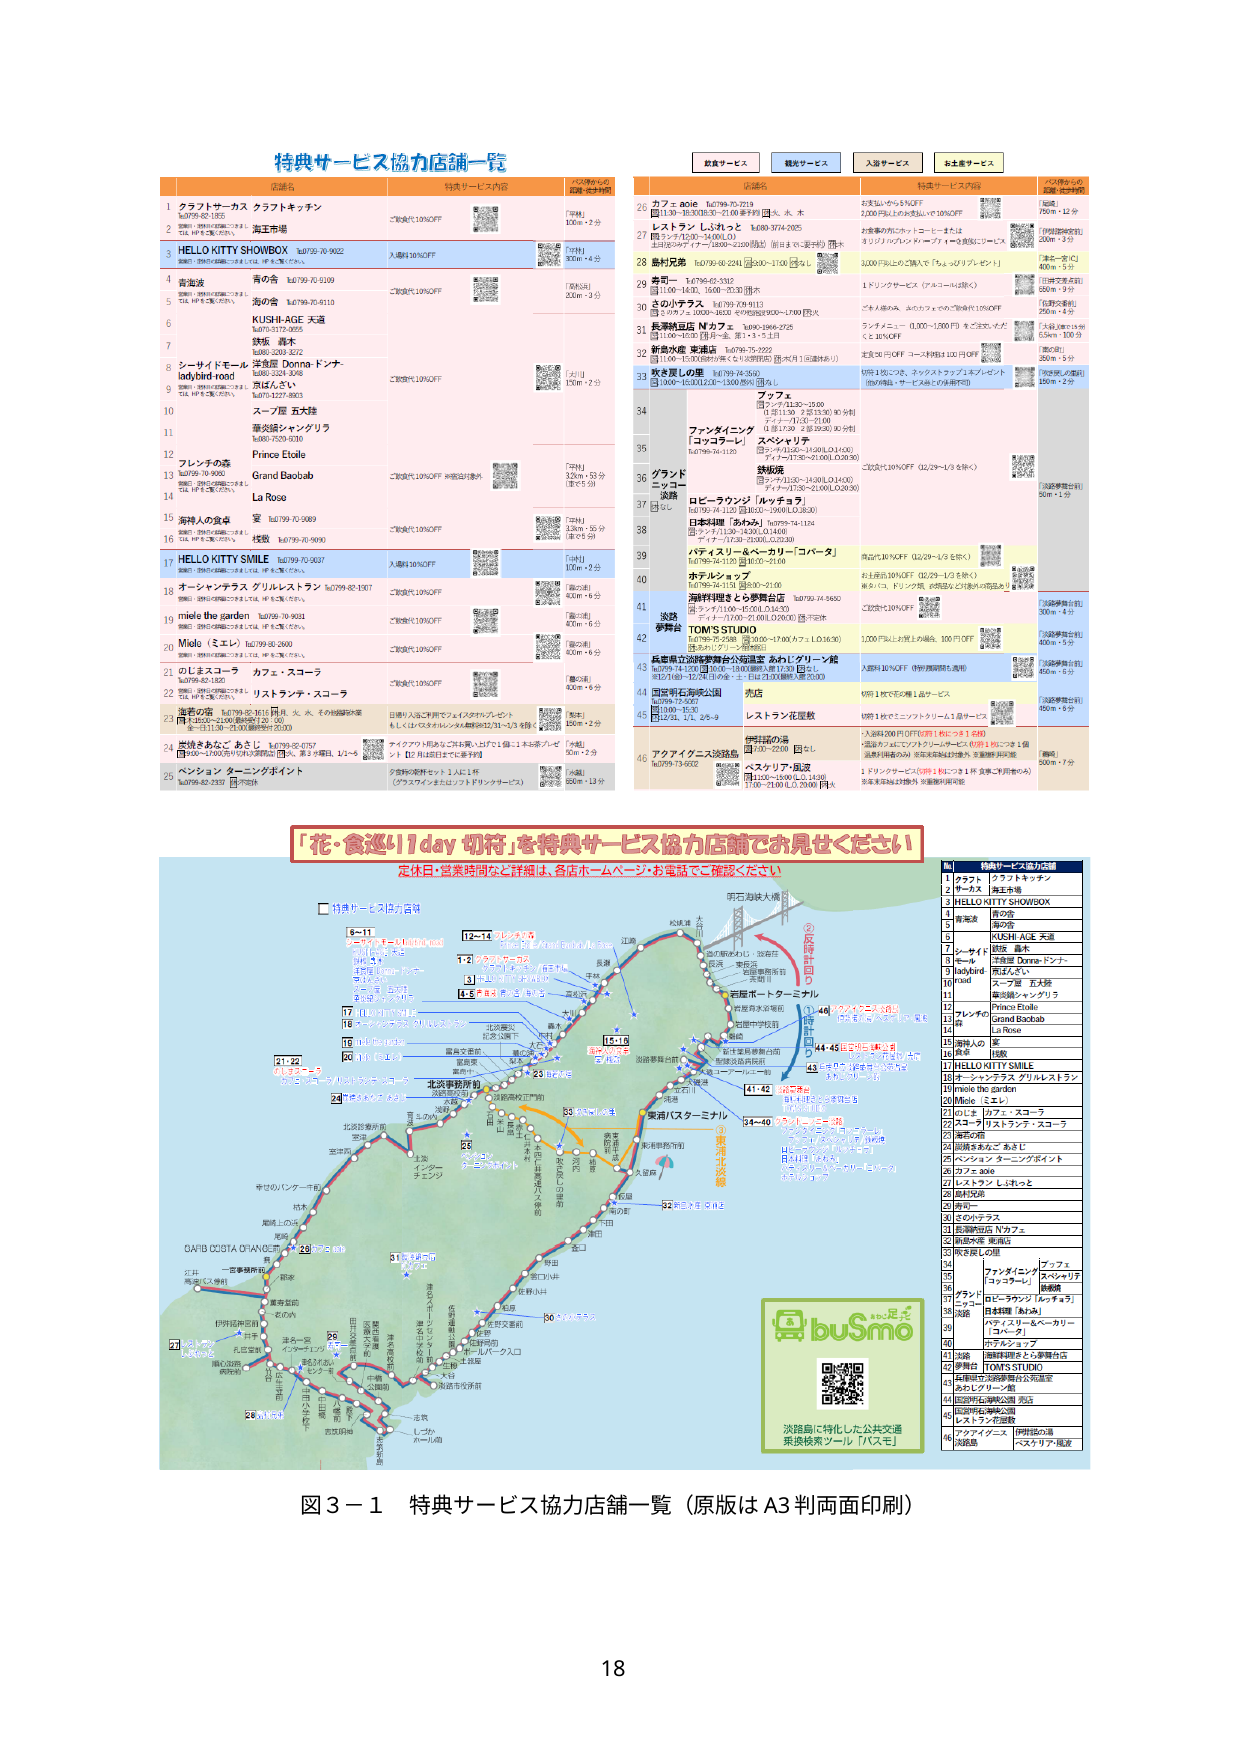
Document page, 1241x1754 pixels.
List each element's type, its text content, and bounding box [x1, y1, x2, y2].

text 図３－１ 特典サービス協力店舗一覧（原版はA3判両面印刷） [148, 1486, 1078, 1523]
picture [147, 823, 1091, 1473]
picture [147, 135, 1102, 808]
